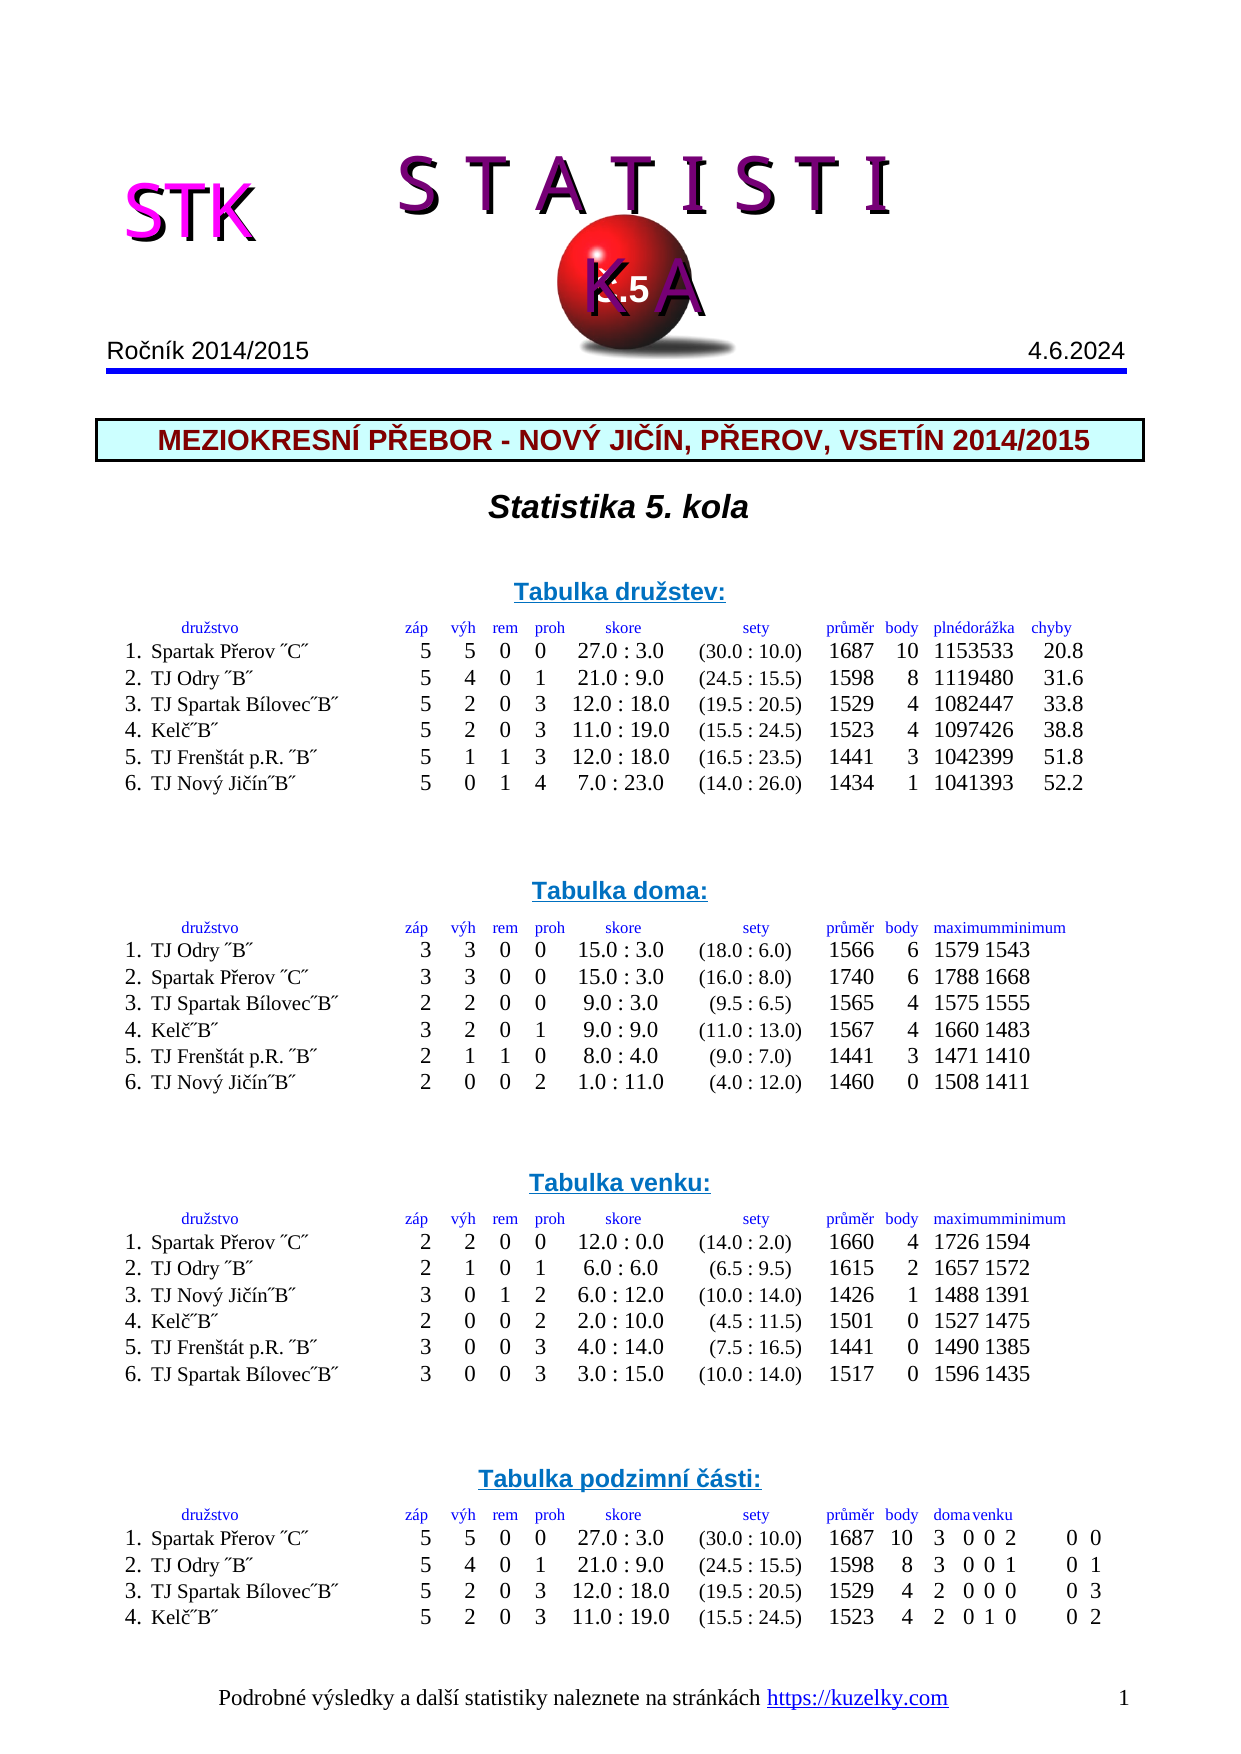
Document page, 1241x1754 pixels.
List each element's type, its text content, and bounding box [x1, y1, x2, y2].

subtitle Meziokresní přebor - Nový Jičín, Přerov, Vsetín 2014/2015 [98, 421, 1142, 459]
text Tabulka družstev: [94, 577, 1145, 606]
text 4. Kelč˝B˝ 2 0 0 2 2.0 : 10.0 (4.5 : 11.5) 1501 0 1527 1475 [106, 1307, 1134, 1333]
text 2. Spartak Přerov ˝C˝ 3 3 0 0 15.0 : 3.0 (16.0 : 8.0) 1740 6 1788 1668 [106, 963, 1134, 989]
text 6. TJ Spartak Bílovec˝B˝ 3 0 0 3 3.0 : 15.0 (10.0 : 14.0) 1517 0 1596 1435 [106, 1360, 1134, 1386]
text 5. TJ Frenštát p.R. ˝B˝ 2 1 1 0 8.0 : 4.0 (9.0 : 7.0) 1441 3 1471 1410 [106, 1042, 1134, 1068]
text Tabulka doma: [94, 876, 1145, 905]
text 3. TJ Spartak Bílovec˝B˝ 2 2 0 0 9.0 : 3.0 (9.5 : 6.5) 1565 4 1575 1555 [106, 989, 1134, 1016]
text 2. TJ Odry ˝B˝ 2 1 0 1 6.0 : 6.0 (6.5 : 9.5) 1615 2 1657 1572 [106, 1254, 1134, 1281]
text 1. Spartak Přerov ˝C˝ 5 5 0 0 27.0 : 3.0 (30.0 : 10.0) 1687 10 1153 533 20.8 [106, 637, 1134, 664]
text 5. TJ Frenštát p.R. ˝B˝ 5 1 1 3 12.0 : 18.0 (16.5 : 23.5) 1441 3 1042 399 51.8 [106, 743, 1134, 769]
text 2. TJ Odry ˝B˝ 5 4 0 1 21.0 : 9.0 (24.5 : 15.5) 1598 8 1119 480 31.6 [106, 664, 1134, 690]
text družstvo záp výh rem proh skore sety průměr body maximum minimum [106, 917, 1134, 937]
text 1. TJ Odry ˝B˝ 3 3 0 0 15.0 : 3.0 (18.0 : 6.0) 1566 6 1579 1543 [106, 937, 1134, 963]
text 3. TJ Spartak Bílovec˝B˝ 5 2 0 3 12.0 : 18.0 (19.5 : 20.5) 1529 4 1082 447 33.8 [106, 690, 1134, 716]
text 1. Spartak Přerov ˝C˝ 5 5 0 0 27.0 : 3.0 (30.0 : 10.0) 1687 10 3 0 0 2 0 0 [106, 1524, 1134, 1551]
text 6. TJ Nový Jičín˝B˝ 2 0 0 2 1.0 : 11.0 (4.0 : 12.0) 1460 0 1508 1411 [106, 1068, 1134, 1095]
text 6. TJ Nový Jičín˝B˝ 5 0 1 4 7.0 : 23.0 (14.0 : 26.0) 1434 1 1041 393 52.2 [106, 769, 1134, 796]
text 4. Kelč˝B˝ 5 2 0 3 11.0 : 19.0 (15.5 : 24.5) 1523 4 1097 426 38.8 [106, 716, 1134, 743]
text družstvo záp výh rem proh skore sety průměr body maximum minimum [106, 1209, 1134, 1228]
text Č.5 [687, 267, 1134, 310]
text Tabulka venku: [94, 1168, 1145, 1196]
text 1. Spartak Přerov ˝C˝ 2 2 0 0 12.0 : 0.0 (14.0 : 2.0) 1660 4 1726 1594 [106, 1228, 1134, 1254]
text 5. TJ Frenštát p.R. ˝B˝ 3 0 0 3 4.0 : 14.0 (7.5 : 16.5) 1441 0 1490 1385 [106, 1333, 1134, 1360]
text 2. TJ Odry ˝B˝ 5 4 0 1 21.0 : 9.0 (24.5 : 15.5) 1598 8 3 0 0 1 0 1 [106, 1551, 1134, 1577]
text Č.5 [609, 267, 671, 310]
text Tabulka podzimní části: [94, 1464, 1145, 1493]
text 4. Kelč˝B˝ 3 2 0 1 9.0 : 9.0 (11.0 : 13.0) 1567 4 1660 1483 [106, 1016, 1134, 1042]
text 4. Kelč˝B˝ 5 2 0 3 11.0 : 19.0 (15.5 : 24.5) 1523 4 2 0 1 0 0 2 [106, 1603, 1134, 1630]
text družstvo záp výh rem proh skore sety průměr body plné dorážka chyby [106, 618, 1134, 637]
text 3. TJ Spartak Bílovec˝B˝ 5 2 0 3 12.0 : 18.0 (19.5 : 20.5) 1529 4 2 0 0 0 0 3 [106, 1577, 1134, 1603]
text Ročník 2014/2015 4.6.2024 [106, 336, 1134, 365]
text družstvo záp výh rem proh skore sety průměr body doma venku [106, 1505, 1134, 1524]
text Statistika 5. kola [106, 487, 1134, 526]
text 3. TJ Nový Jičín˝B˝ 3 0 1 2 6.0 : 12.0 (10.0 : 14.0) 1426 1 1488 1391 [106, 1281, 1134, 1307]
text Č.5 [106, 267, 587, 310]
